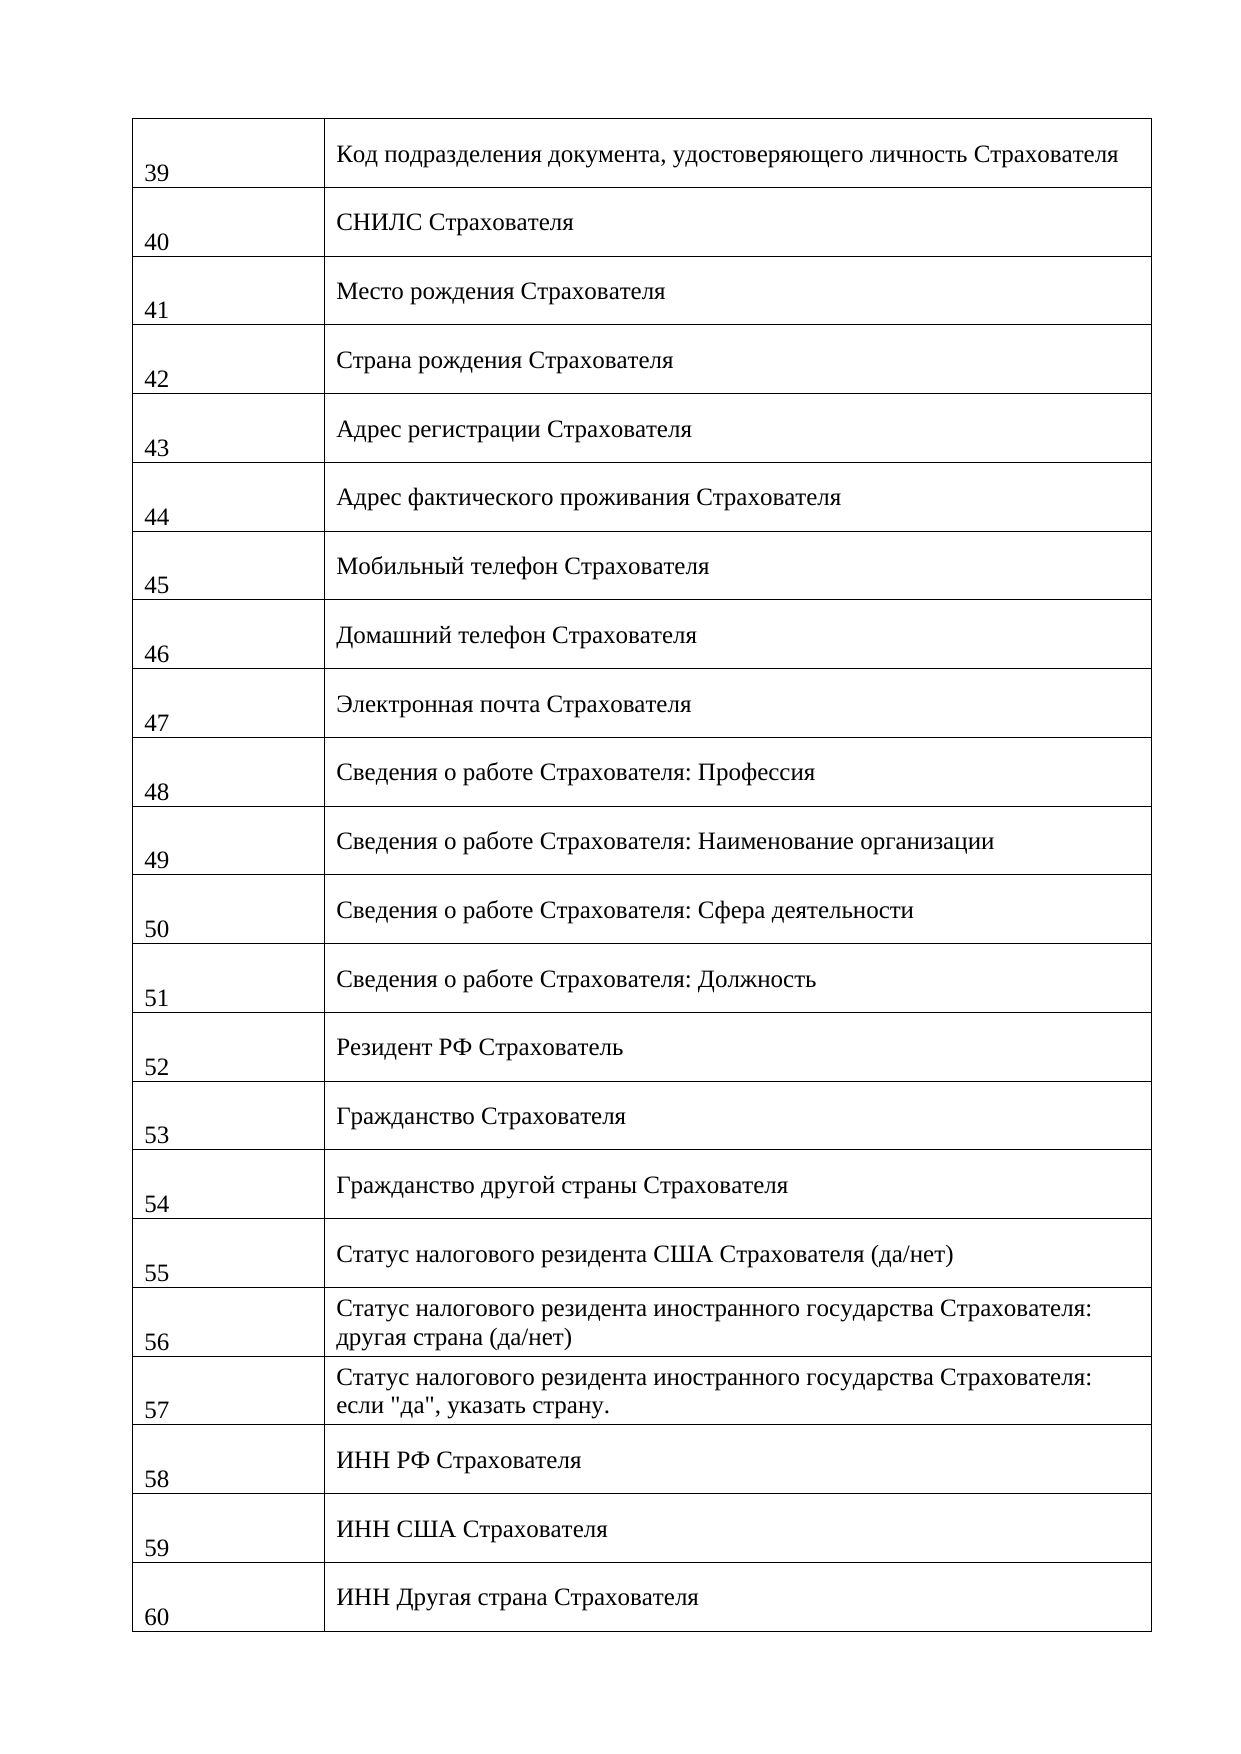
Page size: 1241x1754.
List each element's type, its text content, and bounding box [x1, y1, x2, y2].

table_cell 43 [133, 394, 324, 462]
table_cell Мобильный телефон Страхователя [325, 532, 1151, 599]
table_cell 48 [133, 738, 324, 806]
table_cell 39 [133, 119, 324, 187]
table_cell 52 [133, 1013, 324, 1081]
table_cell Адрес фактического проживания Страхователя [325, 463, 1151, 531]
table_cell 49 [133, 807, 324, 874]
table_cell 44 [133, 463, 324, 531]
table_cell 60 [133, 1563, 324, 1631]
table_cell 51 [133, 944, 324, 1012]
table_cell Статус налогового резидента иностранного государства Страхователя: другая страна (да/нет) [325, 1288, 1151, 1356]
table_cell 41 [133, 257, 324, 324]
table_cell Гражданство другой страны Страхователя [325, 1150, 1151, 1218]
table_cell Адрес регистрации Страхователя [325, 394, 1151, 462]
table_cell Сведения о работе Страхователя: Сфера деятельности [325, 875, 1151, 943]
table_cell Электронная почта Страхователя [325, 669, 1151, 737]
table_cell Резидент РФ Страхователь [325, 1013, 1151, 1081]
table_cell 57 [133, 1357, 324, 1424]
table_cell Статус налогового резидента иностранного государства Страхователя: если "да", указать страну. [325, 1357, 1151, 1424]
table_cell 50 [133, 875, 324, 943]
table_cell 54 [133, 1150, 324, 1218]
table_cell Сведения о работе Страхователя: Должность [325, 944, 1151, 1012]
table_cell 46 [133, 600, 324, 668]
table_cell 40 [133, 188, 324, 256]
table_cell ИНН США Страхователя [325, 1494, 1151, 1562]
table_cell Гражданство Страхователя [325, 1082, 1151, 1149]
table_cell 53 [133, 1082, 324, 1149]
table_cell 59 [133, 1494, 324, 1562]
table_cell 42 [133, 325, 324, 393]
table_cell Страна рождения Страхователя [325, 325, 1151, 393]
table_cell ИНН РФ Страхователя [325, 1425, 1151, 1493]
table_cell Сведения о работе Страхователя: Наименование организации [325, 807, 1151, 874]
table_cell 45 [133, 532, 324, 599]
table_cell СНИЛС Страхователя [325, 188, 1151, 256]
table_cell 56 [133, 1288, 324, 1356]
table_cell 47 [133, 669, 324, 737]
table_cell ИНН Другая страна Страхователя [325, 1563, 1151, 1631]
table_cell Сведения о работе Страхователя: Профессия [325, 738, 1151, 806]
table_cell Код подразделения документа, удостоверяющего личность Страхователя [325, 119, 1151, 187]
table_cell Статус налогового резидента США Страхователя (да/нет) [325, 1219, 1151, 1287]
table_cell Место рождения Страхователя [325, 257, 1151, 324]
table_cell 58 [133, 1425, 324, 1493]
table_cell 55 [133, 1219, 324, 1287]
table_cell Домашний телефон Страхователя [325, 600, 1151, 668]
